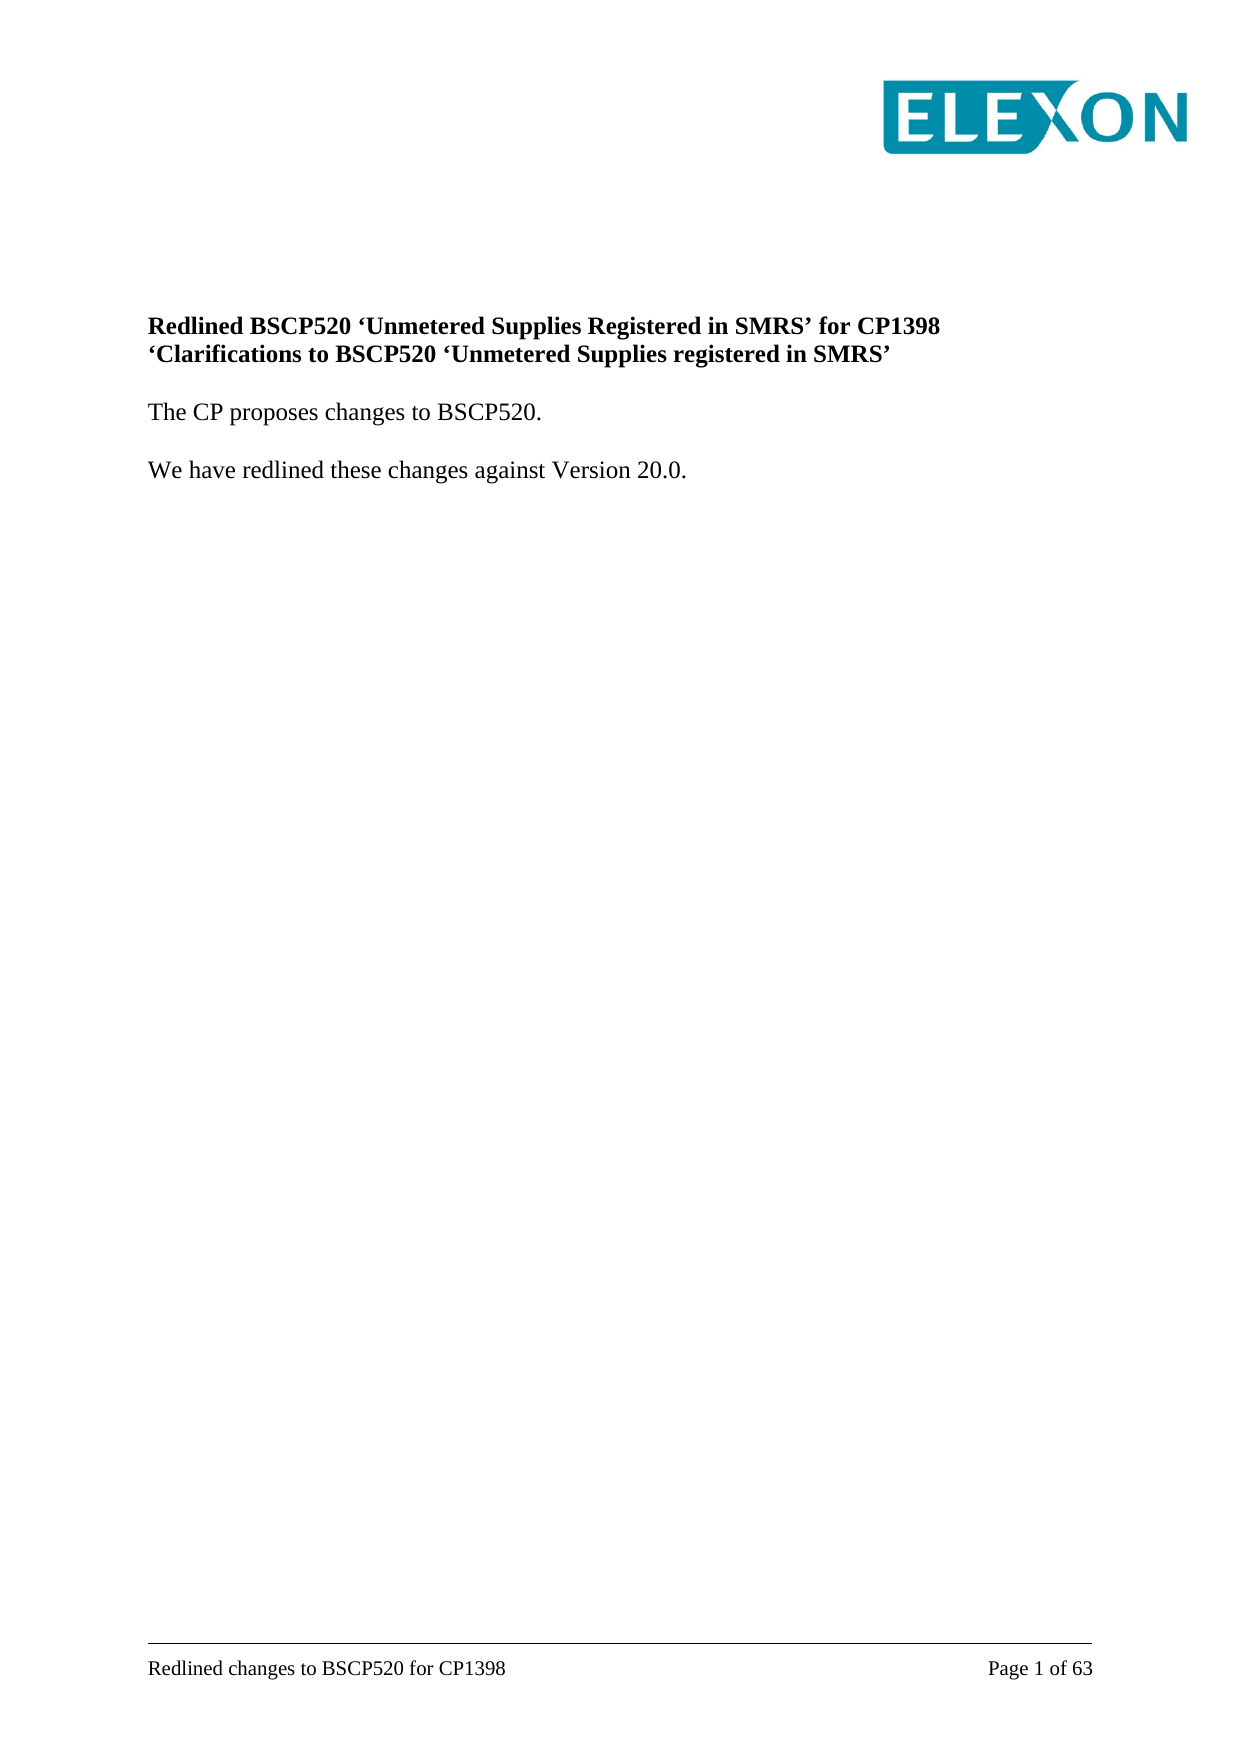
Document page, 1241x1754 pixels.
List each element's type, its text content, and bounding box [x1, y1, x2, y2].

text Redlined BSCP520 ‘Unmetered Supplies Registered in SMRS’ for CP1398 ‘Clarifications to BSCP520 ‘Unmetered Supplies registered in SMRS’ [148, 311, 1092, 368]
text The CP proposes changes to BSCP520. [148, 397, 1092, 426]
text We have redlined these changes against Version 20.0. [148, 455, 1092, 484]
picture [882, 79, 1202, 155]
